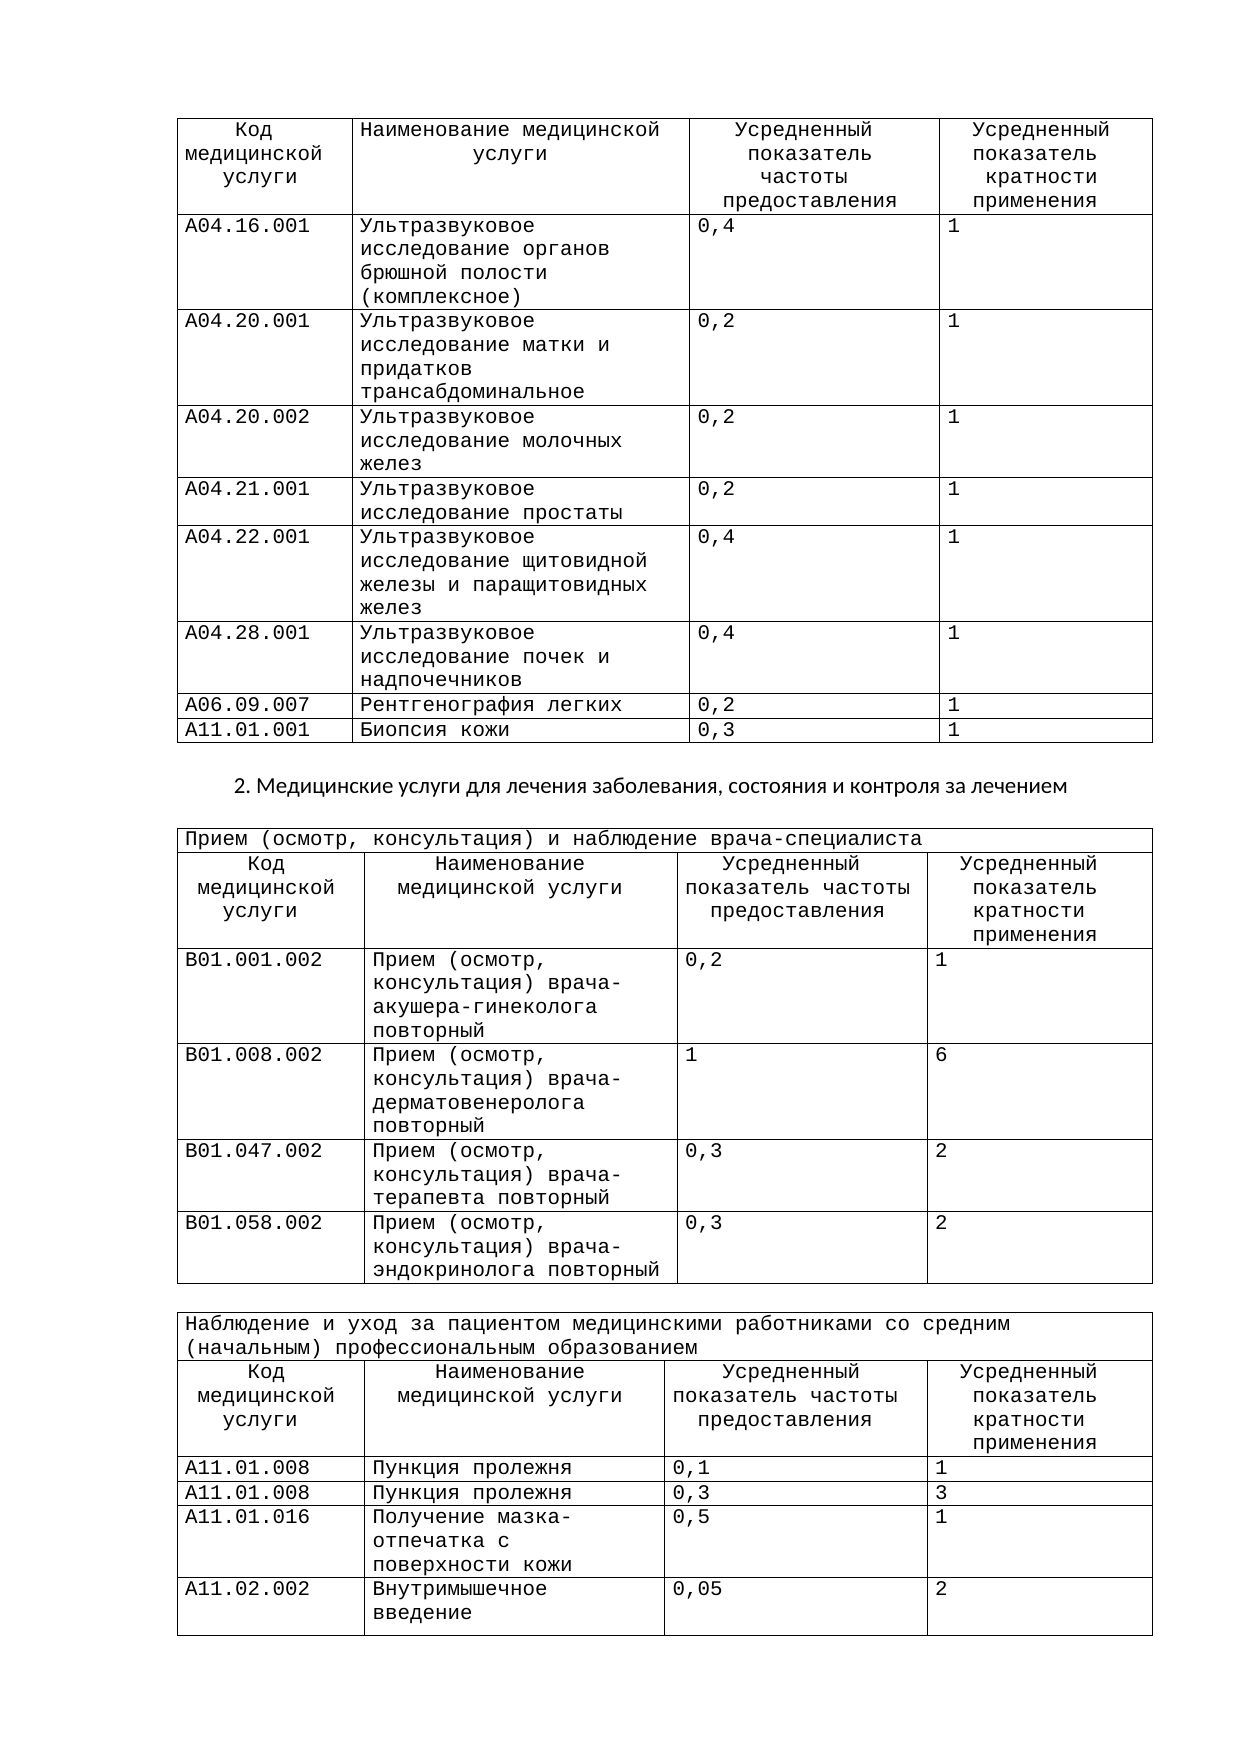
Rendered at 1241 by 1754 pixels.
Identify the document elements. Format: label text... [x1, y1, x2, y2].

table_cell 0,2 [690, 310, 939, 405]
table_cell 0,3 [665, 1482, 927, 1505]
table_cell B01.001.002 [178, 949, 364, 1043]
table_cell 0,2 [690, 406, 939, 477]
table_cell 2 [928, 1578, 1152, 1635]
table_cell Ультразвуковое исследование простаты [353, 478, 689, 525]
table_cell A04.20.002 [178, 406, 352, 477]
table_header Прием (осмотр, консультация) и наблюдение врача-специалиста [178, 829, 1152, 852]
table_cell Ультразвуковое исследование щитовидной железы и паращитовидных желез [353, 526, 689, 621]
table_cell 1 [940, 526, 1152, 621]
table_cell 6 [928, 1044, 1152, 1139]
table_cell 1 [940, 719, 1152, 742]
table_cell 0,2 [690, 694, 939, 718]
table_cell 0,3 [678, 1140, 927, 1211]
table_cell A06.09.007 [178, 694, 352, 718]
table_cell Усредненный показатель частоты предоставления [678, 853, 927, 948]
table_cell 0,3 [678, 1212, 927, 1283]
table_cell B01.058.002 [178, 1212, 364, 1283]
table_cell Прием (осмотр, консультация) врача- акушера-гинеколога повторный [365, 949, 677, 1043]
table_cell 0,2 [678, 949, 927, 1043]
table_cell Ультразвуковое исследование молочных желез [353, 406, 689, 477]
table_cell A04.16.001 [178, 215, 352, 309]
table_cell 1 [940, 310, 1152, 405]
table_cell 0,3 [690, 719, 939, 742]
table_cell 0,1 [665, 1457, 927, 1481]
table_cell Прием (осмотр, консультация) врача- эндокринолога повторный [365, 1212, 677, 1283]
table_cell Наименование медицинской услуги [365, 853, 677, 948]
table_cell Наименование медицинской услуги [353, 119, 689, 214]
table_cell Биопсия кожи [353, 719, 689, 742]
table_cell A04.21.001 [178, 478, 352, 525]
table_cell B01.008.002 [178, 1044, 364, 1139]
table_cell Усредненный показатель частоты предоставления [690, 119, 939, 214]
table_cell Усредненный показатель кратности применения [928, 853, 1152, 948]
table_cell Ультразвуковое исследование почек и надпочечников [353, 622, 689, 693]
table_cell 2 [928, 1140, 1152, 1211]
text 2. Медицинские услуги для лечения заболевания, состояния и контроля за лечением [177, 771, 1152, 799]
table_cell 1 [928, 1457, 1152, 1481]
table_cell 1 [940, 478, 1152, 525]
table_cell 1 [928, 949, 1152, 1043]
table_cell A04.20.001 [178, 310, 352, 405]
table_cell Прием (осмотр, консультация) врача- дерматовенеролога повторный [365, 1044, 677, 1139]
table_cell 1 [940, 406, 1152, 477]
table_cell 0,5 [665, 1506, 927, 1577]
table_cell Код медицинской услуги [178, 1361, 364, 1456]
table_cell 1 [678, 1044, 927, 1139]
table_cell 0,4 [690, 622, 939, 693]
table_cell Пункция пролежня [365, 1457, 664, 1481]
table_cell A11.01.016 [178, 1506, 364, 1577]
table_cell B01.047.002 [178, 1140, 364, 1211]
table_cell Усредненный показатель частоты предоставления [665, 1361, 927, 1456]
table_cell 3 [928, 1482, 1152, 1505]
table_cell 0,05 [665, 1578, 927, 1635]
table_cell Ультразвуковое исследование матки и придатков трансабдоминальное [353, 310, 689, 405]
table_cell 0,2 [690, 478, 939, 525]
table_cell Пункция пролежня [365, 1482, 664, 1505]
table_cell 1 [940, 215, 1152, 309]
table_cell 1 [940, 622, 1152, 693]
table_cell 1 [940, 694, 1152, 718]
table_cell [365, 1578, 664, 1635]
table_cell 1 [928, 1506, 1152, 1577]
table_cell A11.01.008 [178, 1457, 364, 1481]
table_header Наблюдение и уход за пациентом медицинскими работниками со средним (начальным) профессиональным образованием [178, 1313, 1152, 1360]
table_cell Код медицинской услуги [178, 853, 364, 948]
table_cell Усредненный показатель кратности применения [940, 119, 1152, 214]
table_cell A11.01.008 [178, 1482, 364, 1505]
table_cell Усредненный показатель кратности применения [928, 1361, 1152, 1456]
table_cell 2 [928, 1212, 1152, 1283]
table_cell 0,4 [690, 526, 939, 621]
table_cell Получение мазка- отпечатка с поверхности кожи [365, 1506, 664, 1577]
table_cell A04.28.001 [178, 622, 352, 693]
table_cell Наименование медицинской услуги [365, 1361, 664, 1456]
table_cell Рентгенография легких [353, 694, 689, 718]
table_cell Код медицинской услуги [178, 119, 352, 214]
table_cell A11.01.001 [178, 719, 352, 742]
table_cell Прием (осмотр, консультация) врача- терапевта повторный [365, 1140, 677, 1211]
table_cell 0,4 [690, 215, 939, 309]
table_cell A11.02.002 [178, 1578, 364, 1635]
table_cell A04.22.001 [178, 526, 352, 621]
table_cell Ультразвуковое исследование органов брюшной полости (комплексное) [353, 215, 689, 309]
